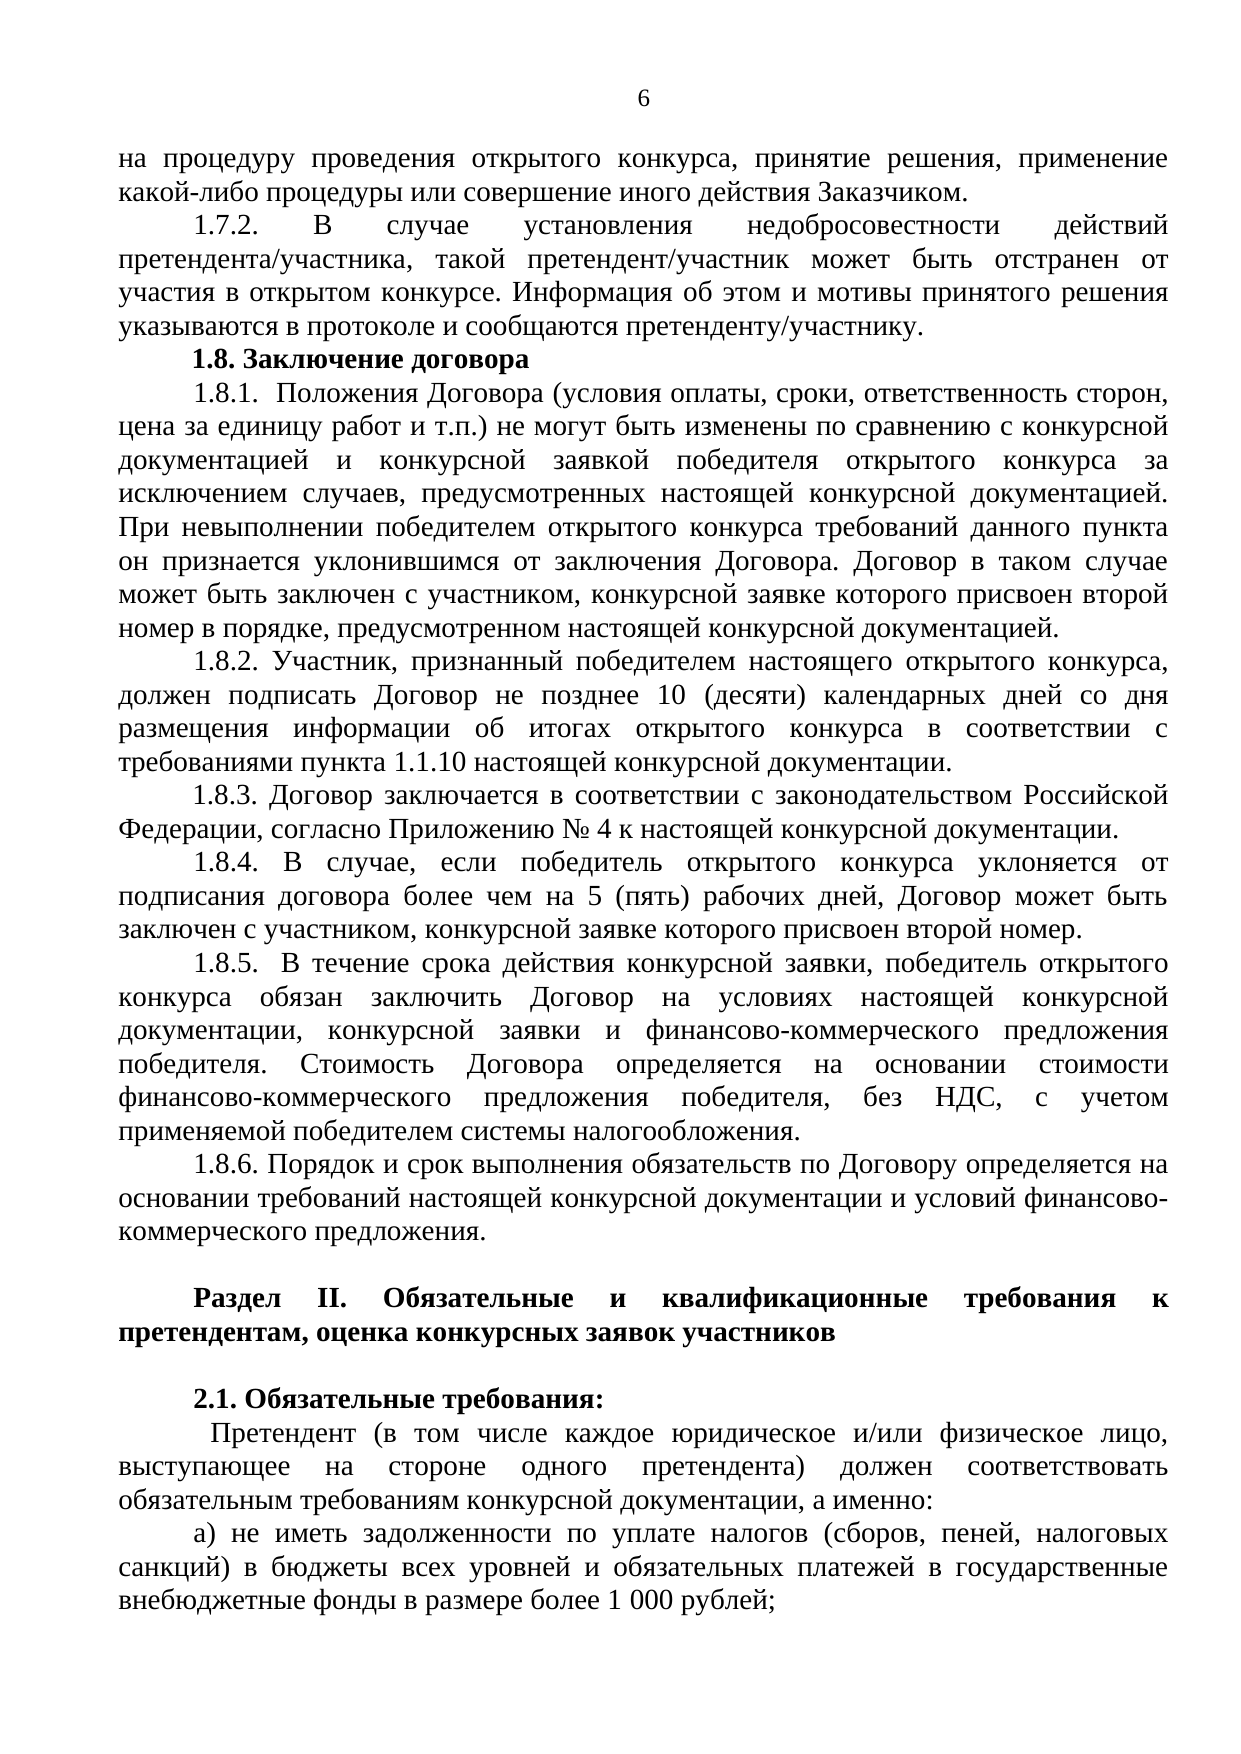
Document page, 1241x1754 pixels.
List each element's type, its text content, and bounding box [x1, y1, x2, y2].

text 1.7.2. В случае установления недобросовестности действий претендента/участника, такой претендент/участник может быть отстранен от участия в открытом конкурсе. Информация об этом и мотивы принятого решения указываются в протоколе и сообщаются претенденту/участнику. [118, 207, 1169, 341]
text Претендент (в том числе каждое юридическое и/или физическое лицо, выступающее на стороне одного претендента) должен соответствовать обязательным требованиям конкурсной документации, а именно: [118, 1415, 1169, 1515]
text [118, 140, 1169, 207]
text 1.8.3. Договор заключается в соответствии с законодательством Российской Федерации, согласно Приложению № 4 к настоящей конкурсной документации. [118, 777, 1169, 844]
text 1.8.4. В случае, если победитель открытого конкурса уклоняется от подписания договора более чем на 5 (пять) рабочих дней, Договор может быть заключен с участником, конкурсной заявке которого присвоен второй номер. [118, 844, 1169, 945]
text Раздел II. Обязательные и квалификационные требования к претендентам, оценка конкурсных заявок участников [118, 1281, 1169, 1348]
text 1.8.2. Участник, признанный победителем настоящего открытого конкурса, должен подписать Договор не позднее 10 (десяти) календарных дней со дня размещения информации об итогах открытого конкурса в соответствии с требованиями пункта 1.1.10 настоящей конкурсной документации. [118, 643, 1169, 777]
text 1.8.6. Порядок и срок выполнения обязательств по Договору определяется на основании требований настоящей конкурсной документации и условий финансово-коммерческого предложения. [118, 1146, 1169, 1247]
text 2.1. Обязательные требования: [118, 1381, 1169, 1415]
text 1.8.1. Положения Договора (условия оплаты, сроки, ответственность сторон, цена за единицу работ и т.п.) не могут быть изменены по сравнению с конкурсной документацией и конкурсной заявкой победителя открытого конкурса за исключением случаев, предусмотренных настоящей конкурсной документацией. При невыполнении победителем открытого конкурса требований данного пункта он признается уклонившимся от заключения Договора. Договор в таком случае может быть заключен с участником, конкурсной заявке которого присвоен второй номер в порядке, предусмотренном настоящей конкурсной документацией. [118, 375, 1169, 643]
text а) не иметь задолженности по уплате налогов (сборов, пеней, налоговых санкций) в бюджеты всех уровней и обязательных платежей в государственные внебюджетные фонды в размере более 1 000 рублей; [118, 1515, 1169, 1616]
subtitle 1.8. Заключение договора [148, 341, 1169, 375]
text 1.8.5. В течение срока действия конкурсной заявки, победитель открытого конкурса обязан заключить Договор на условиях настоящей конкурсной документации, конкурсной заявки и финансово-коммерческого предложения победителя. Стоимость Договора определяется на основании стоимости финансово-коммерческого предложения победителя, без НДС, с учетом применяемой победителем системы налогообложения. [118, 945, 1169, 1146]
